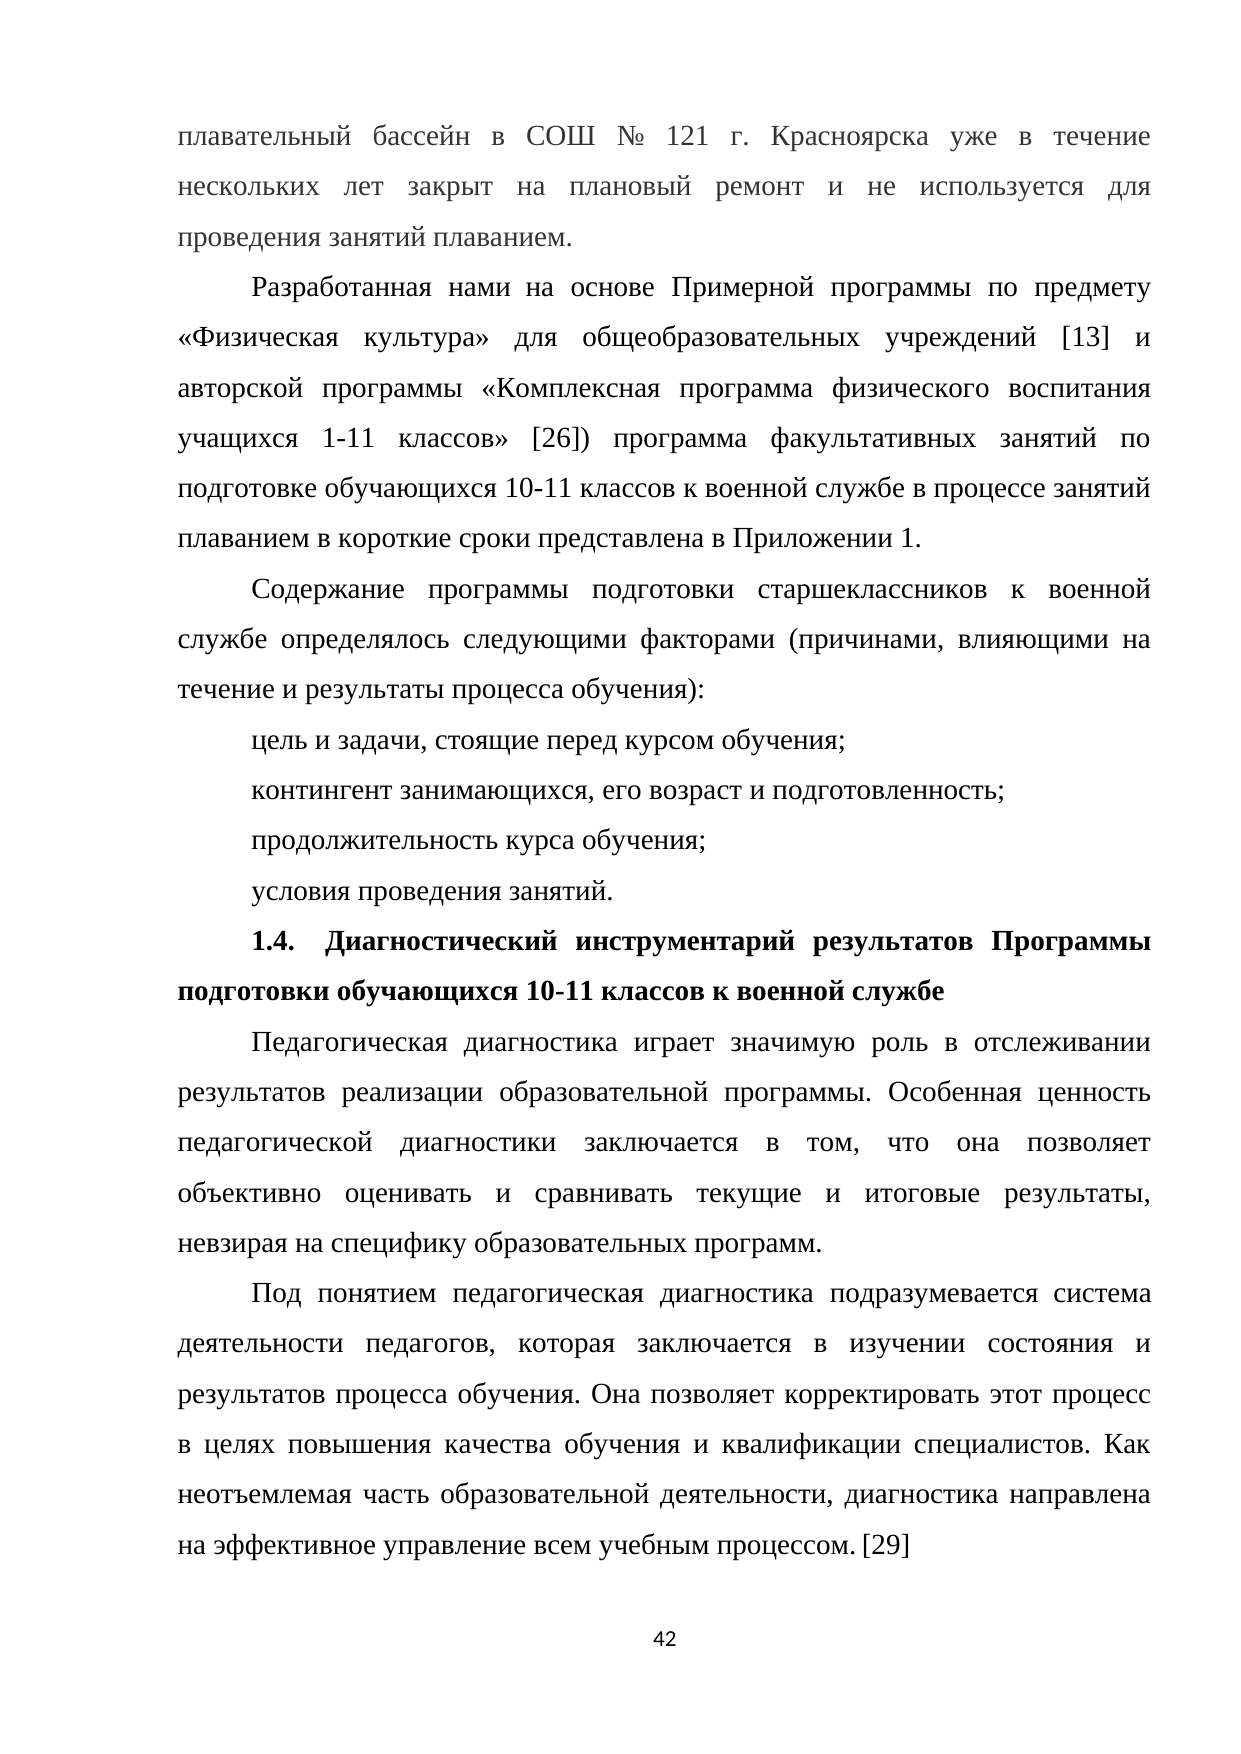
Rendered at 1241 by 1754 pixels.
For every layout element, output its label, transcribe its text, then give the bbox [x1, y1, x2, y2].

list Диагностический инструментарий [177, 923, 1152, 1007]
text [177, 118, 1152, 252]
text цель и задачи, стоящие перед курсом обучения; [177, 722, 1152, 755]
text контингент занимающихся, его возраст и подготовленность; [177, 772, 1152, 806]
text Под понятием педагогическая диагностика подразумевается система деятельности педагогов, которая заключается в изучении состояния и результатов процесса обучения. Она позволяет корректировать этот процесс в целях повышения качества обучения и квалификации специалистов. Как неотъемлемая часть образовательной деятельности, диагностика направлена на эффективное управление всем учебным процессом. [177, 1275, 1152, 1560]
text продолжительность курса обучения; [177, 822, 1152, 856]
text Разработанная нами на основе Примерной программы по предмету «Физическая культура» для общеобразовательных учреждений и авторской программы «Комплексная программа физического воспитания учащихся 1-11 классов» ) программа факультативных занятий по подготовке обучающихся 10-11 классов к военной службе в процессе занятий плаванием в короткие сроки представлена в Приложении 1. [177, 269, 1152, 554]
text условия проведения занятий. [177, 873, 1152, 906]
text Содержание программы определялось следующими факторами (причинами, влияющими на течение и результаты процесса обучения): [177, 571, 1152, 705]
